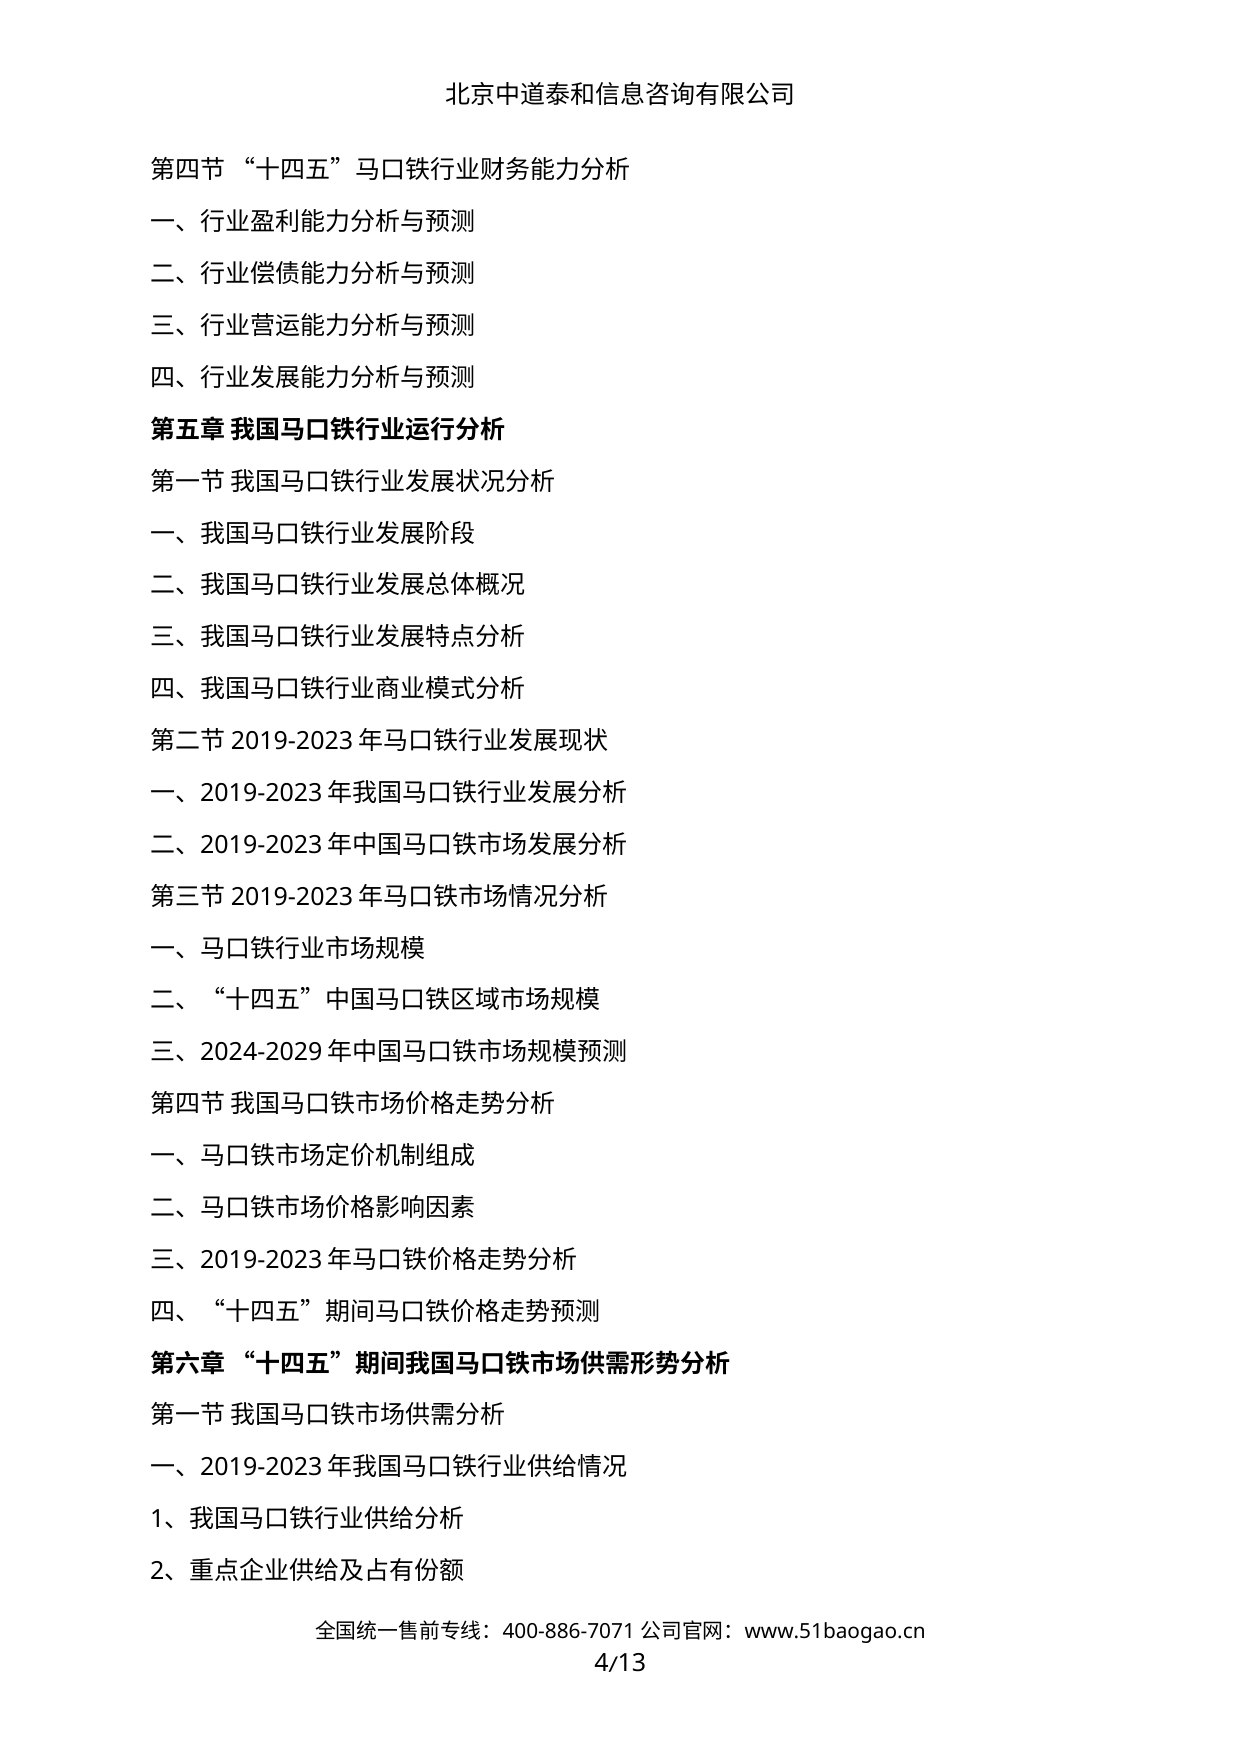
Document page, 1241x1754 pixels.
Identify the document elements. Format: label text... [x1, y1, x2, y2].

text 三、2024-2029年中国马口铁市场规模预测 [150, 1032, 1090, 1068]
text 二、我国马口铁行业发展总体概况 [150, 565, 1090, 601]
text 一、行业盈利能力分析与预测 [150, 202, 1090, 238]
text 四、我国马口铁行业商业模式分析 [150, 669, 1090, 705]
text 第二节 2019-2023年马口铁行业发展现状 [150, 721, 1090, 757]
text 一、2019-2023年我国马口铁行业发展分析 [150, 772, 1090, 809]
text 1、我国马口铁行业供给分析 [150, 1499, 1090, 1535]
text 四、行业发展能力分析与预测 [150, 357, 1090, 394]
text 第四节 “十四五”马口铁行业财务能力分析 [150, 150, 1090, 186]
text 一、马口铁行业市场规模 [150, 928, 1090, 964]
text 2、重点企业供给及占有份额 [150, 1551, 1090, 1587]
text 一、我国马口铁行业发展阶段 [150, 513, 1090, 549]
text 四、“十四五”期间马口铁价格走势预测 [150, 1291, 1090, 1327]
text 第五章 我国马口铁行业运行分析 [150, 409, 1090, 446]
text 第一节 我国马口铁市场供需分析 [150, 1395, 1090, 1431]
text 第一节 我国马口铁行业发展状况分析 [150, 461, 1090, 497]
text 三、我国马口铁行业发展特点分析 [150, 617, 1090, 653]
text 第六章 “十四五”期间我国马口铁市场供需形势分析 [150, 1343, 1090, 1379]
text 二、“十四五”中国马口铁区域市场规模 [150, 980, 1090, 1016]
text 第四节 我国马口铁市场价格走势分析 [150, 1084, 1090, 1120]
text 二、马口铁市场价格影响因素 [150, 1187, 1090, 1224]
text 二、2019-2023年中国马口铁市场发展分析 [150, 824, 1090, 861]
text 三、行业营运能力分析与预测 [150, 306, 1090, 342]
text 二、行业偿债能力分析与预测 [150, 254, 1090, 290]
text 一、马口铁市场定价机制组成 [150, 1136, 1090, 1172]
text 一、2019-2023年我国马口铁行业供给情况 [150, 1447, 1090, 1483]
text 第三节 2019-2023年马口铁市场情况分析 [150, 876, 1090, 912]
text 三、2019-2023年马口铁价格走势分析 [150, 1239, 1090, 1276]
